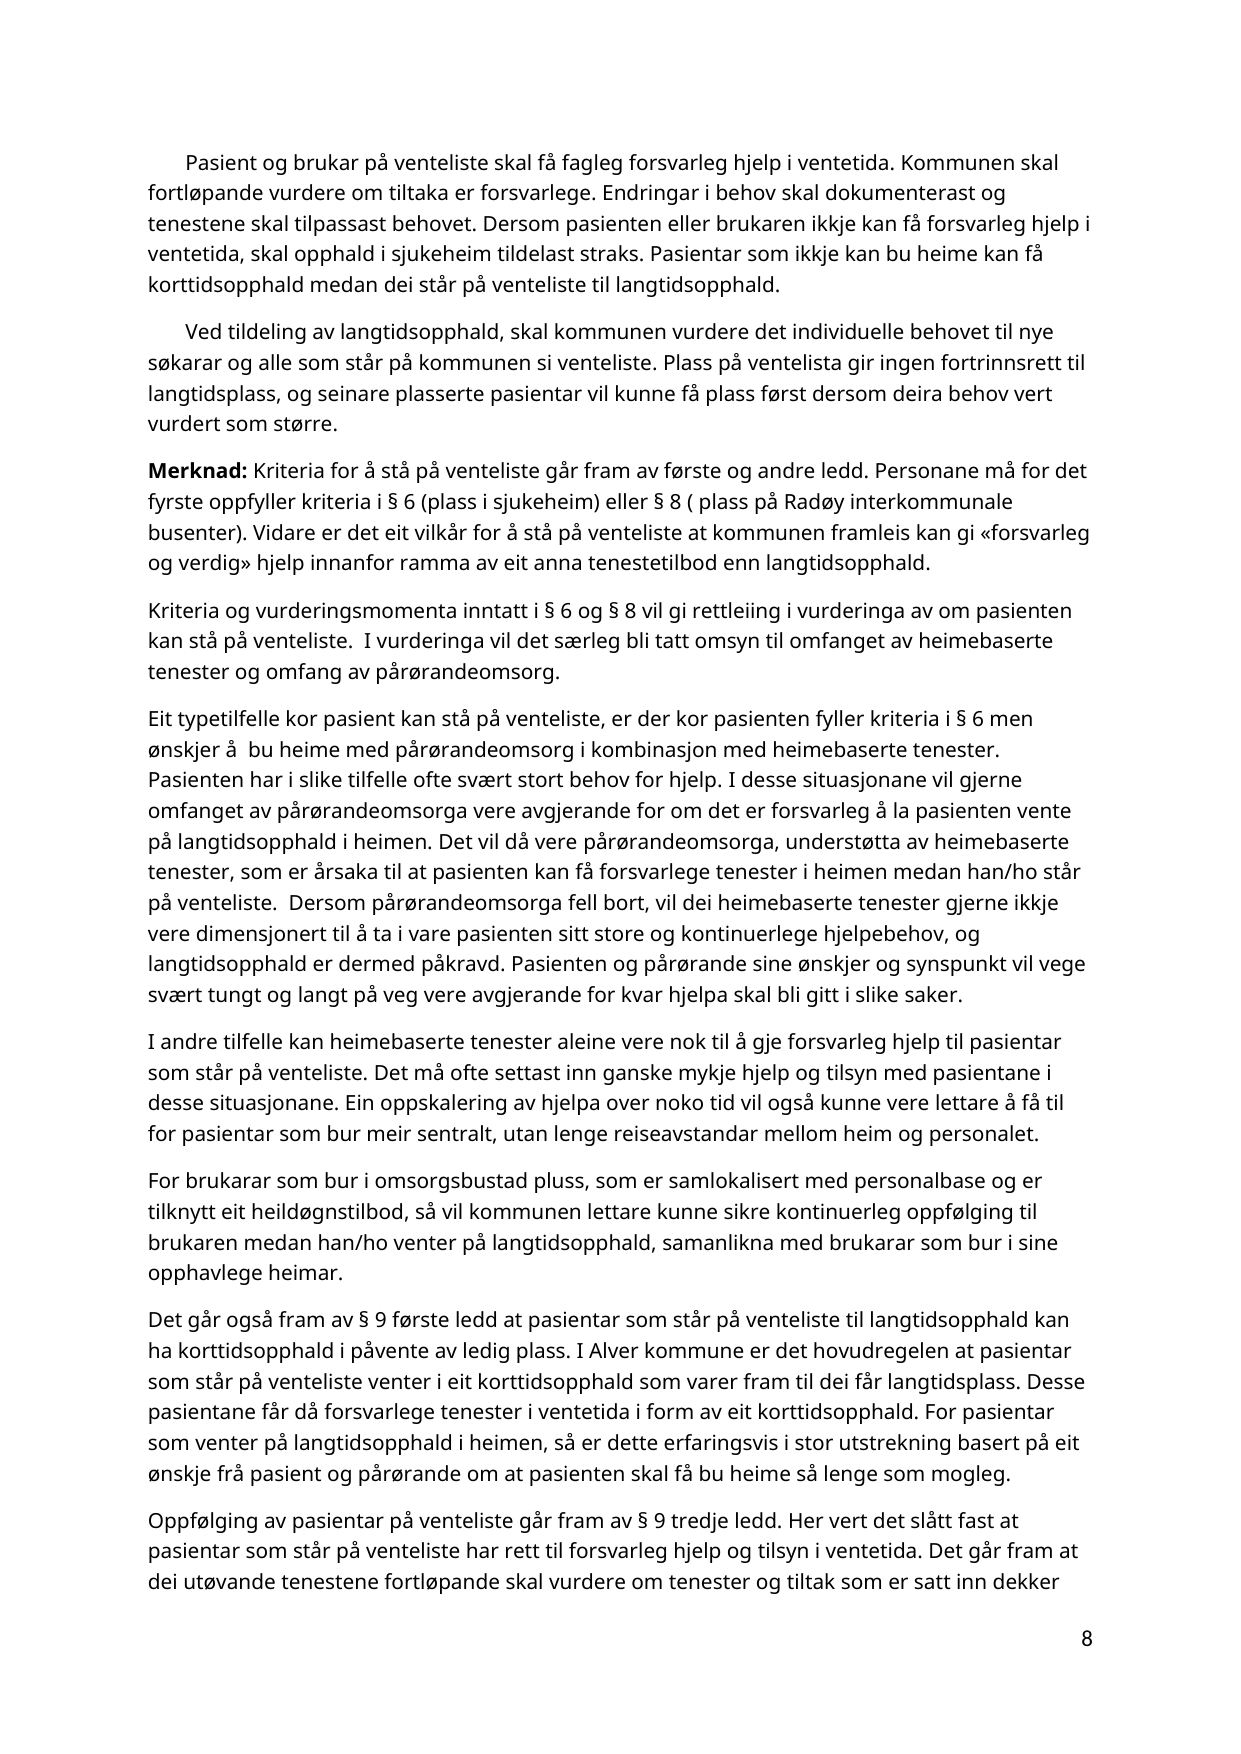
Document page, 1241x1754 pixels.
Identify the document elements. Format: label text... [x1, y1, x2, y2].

text Eit typetilfelle kor pasient kan stå på venteliste, er der kor pasienten fyller kriteria i § 6 men ønskjer å bu heime med pårørandeomsorg i kombinasjon med heimebaserte tenester. Pasienten har i slike tilfelle ofte svært stort behov for hjelp. I desse situasjonane vil gjerne omfanget av pårørandeomsorga vere avgjerande for om det er forsvarleg å la pasienten vente på langtidsopphald i heimen. Det vil då vere pårørandeomsorga, understøtta av heimebaserte tenester, som er årsaka til at pasienten kan få forsvarlege tenester i heimen medan han/ho står på venteliste. Dersom pårørandeomsorga fell bort, vil dei heimebaserte tenester gjerne ikkje vere dimensjonert til å ta i vare pasienten sitt store og kontinuerlege hjelpebehov, og langtidsopphald er dermed påkravd. Pasienten og pårørande sine ønskjer og synspunkt vil vege svært tungt og langt på veg vere avgjerande for kvar hjelpa skal bli gitt i slike saker. [148, 704, 1093, 1008]
text Pasient og brukar på venteliste skal få fagleg forsvarleg hjelp i ventetida. Kommunen skal fortløpande vurdere om tiltaka er forsvarlege. Endringar i behov skal dokumenterast og tenestene skal tilpassast behovet. Dersom pasienten eller brukaren ikkje kan få forsvarleg hjelp i ventetida, skal opphald i sjukeheim tildelast straks. Pasientar som ikkje kan bu heime kan få korttidsopphald medan dei står på venteliste til langtidsopphald. [148, 148, 1093, 298]
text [148, 1506, 1093, 1596]
text Det går også fram av § 9 første ledd at pasientar som står på venteliste til langtidsopphald kan ha korttidsopphald i påvente av ledig plass. I Alver kommune er det hovudregelen at pasientar som står på venteliste venter i eit korttidsopphald som varer fram til dei får langtidsplass. Desse pasientane får då forsvarlege tenester i ventetida i form av eit korttidsopphald. For pasientar som venter på langtidsopphald i heimen, så er dette erfaringsvis i stor utstrekning basert på eit ønskje frå pasient og pårørande om at pasienten skal få bu heime så lenge som mogleg. [148, 1306, 1093, 1487]
text I andre tilfelle kan heimebaserte tenester aleine vere nok til å gje forsvarleg hjelp til pasientar som står på venteliste. Det må ofte settast inn ganske mykje hjelp og tilsyn med pasientane i desse situasjonane. Ein oppskalering av hjelpa over noko tid vil også kunne vere lettare å få til for pasientar som bur meir sentralt, utan lenge reiseavstandar mellom heim og personalet. [148, 1027, 1093, 1147]
text Kriteria og vurderingsmomenta inntatt i § 6 og § 8 vil gi rettleiing i vurderinga av om pasienten kan stå på venteliste. I vurderinga vil det særleg bli tatt omsyn til omfanget av heimebaserte tenester og omfang av pårørandeomsorg. [148, 596, 1093, 685]
text Ved tildeling av langtidsopphald, skal kommunen vurdere det individuelle behovet til nye søkarar og alle som står på kommunen si venteliste. Plass på ventelista gir ingen fortrinnsrett til langtidsplass, og seinare plasserte pasientar vil kunne få plass først dersom deira behov vert vurdert som større. [148, 317, 1093, 438]
text Merknad: Kriteria for å stå på venteliste går fram av første og andre ledd. Personane må for det fyrste oppfyller kriteria i § 6 (plass i sjukeheim) eller § 8 ( plass på Radøy interkommunale busenter). Vidare er det eit vilkår for å stå på venteliste at kommunen framleis kan gi «forsvarleg og verdig» hjelp innanfor ramma av eit anna tenestetilbod enn langtidsopphald. [148, 457, 1093, 577]
text For brukarar som bur i omsorgsbustad pluss, som er samlokalisert med personalbase og er tilknytt eit heildøgnstilbod, så vil kommunen lettare kunne sikre kontinuerleg oppfølging til brukaren medan han/ho venter på langtidsopphald, samanlikna med brukarar som bur i sine opphavlege heimar. [148, 1166, 1093, 1287]
